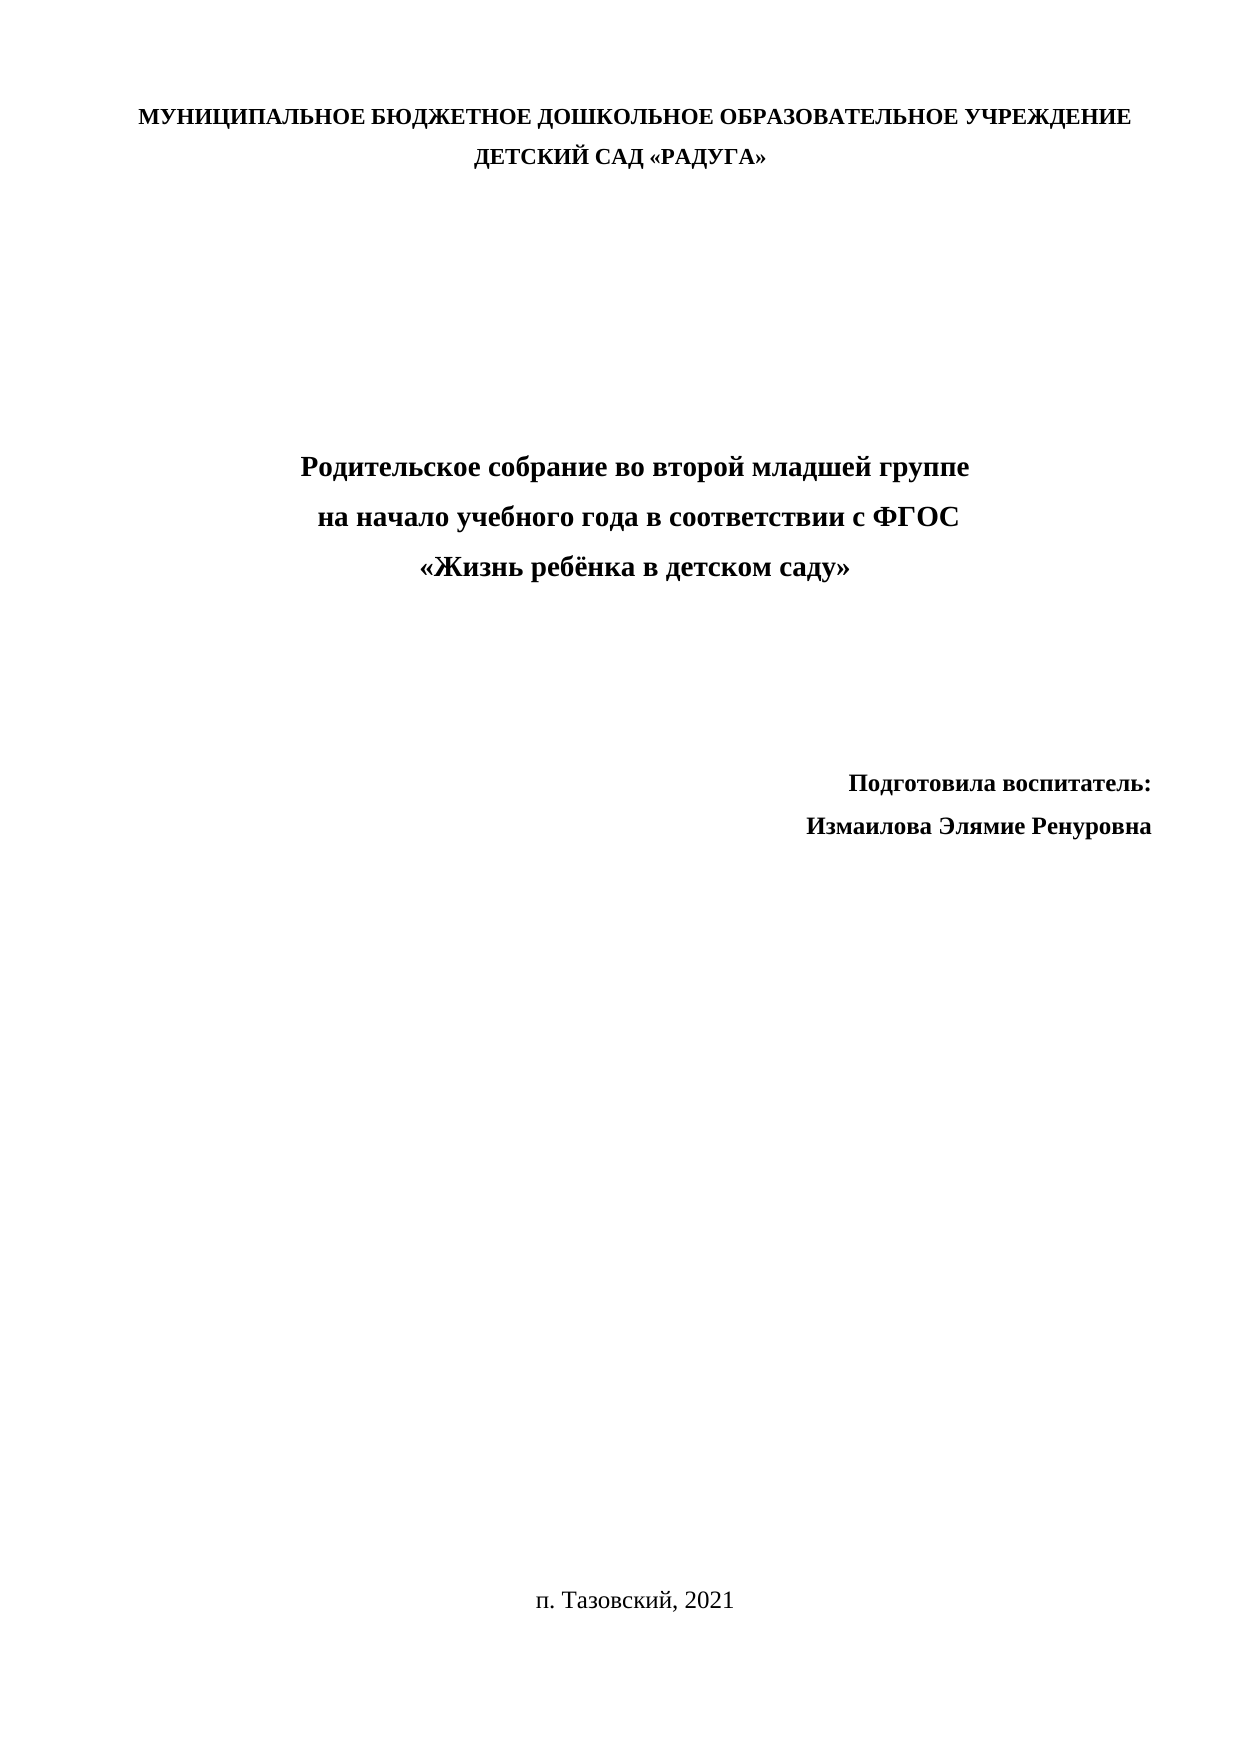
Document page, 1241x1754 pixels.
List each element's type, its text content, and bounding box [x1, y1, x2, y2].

text Подготовила воспитатель: [89, 725, 1152, 797]
text Родительское собрание во второй младшей группе [89, 449, 1152, 482]
text п. Тазовский, 2021 [89, 1585, 1152, 1614]
text МУНИЦИПАЛЬНОЕ БЮДЖЕТНОЕ ДОШКОЛЬНОЕ ОБРАЗОВАТЕЛЬНОЕ УЧРЕЖДЕНИЕ ДЕТСКИЙ САД «РАДУГА» [89, 103, 1152, 303]
text Измаилова Элямие Ренуровна [89, 811, 1152, 840]
text «Жизнь ребёнка в детском саду» [89, 549, 1152, 625]
text на начало учебного года в соответствии с ФГОС [89, 499, 1152, 533]
